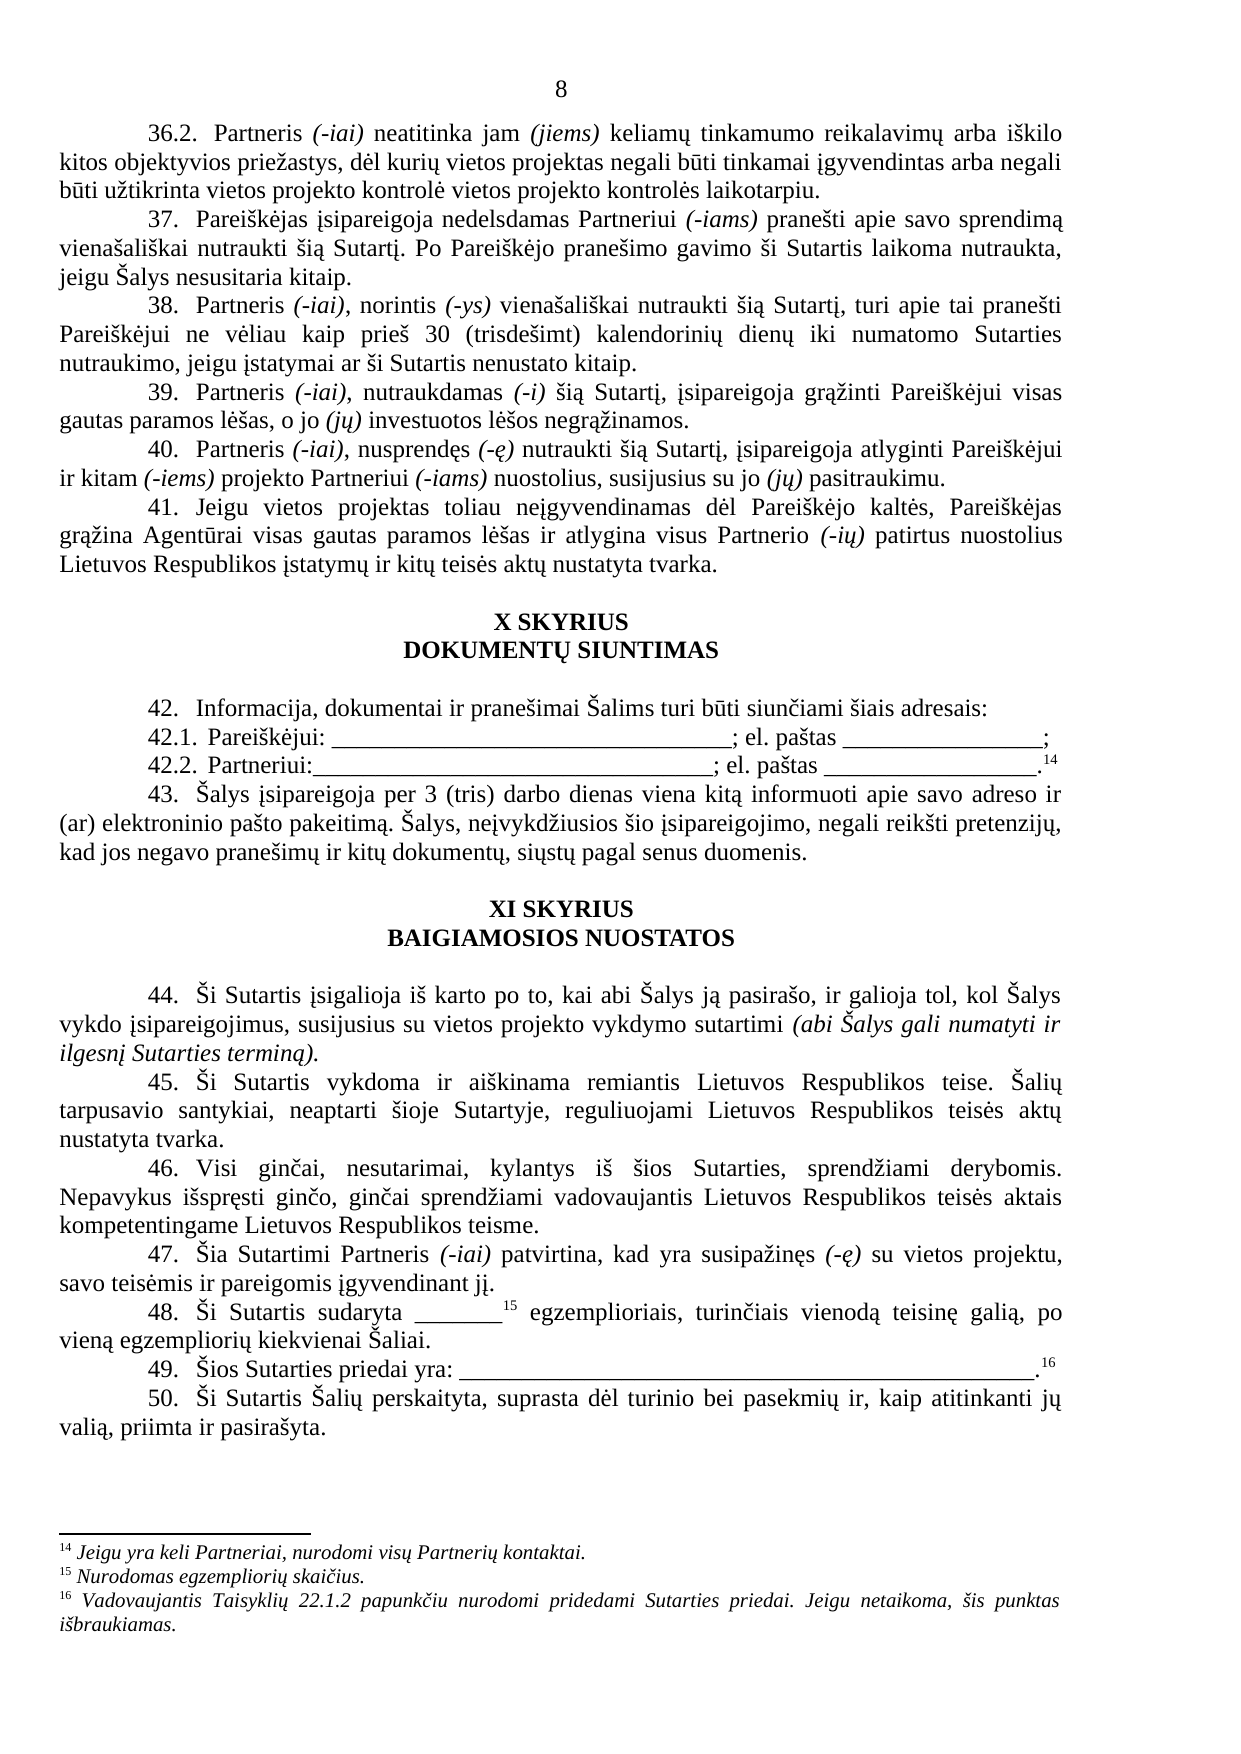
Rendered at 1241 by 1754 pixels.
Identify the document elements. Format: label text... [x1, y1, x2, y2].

subtitle dokumentų SIUNTIMAS [59, 636, 1063, 664]
list 44. Ši Sutartis įsigalioja iš karto po to, kai abi Šalys ją pasirašo, ir galioja tol, kol Šalys vykdo įsipareigojimus, susijusius su vietos projekto vykdymo sutartimi (abi Šalys gali numatyti ir ilgesnį Sutarties terminą). [59, 981, 1063, 1067]
list 46. Visi ginčai, nesutarimai, kylantys iš šios Sutarties, sprendžiami derybomis. Nepavykus išspręsti ginčo, ginčai sprendžiami vadovaujantis Lietuvos Respublikos teisės aktais kompetentingame Lietuvos Respublikos teisme. [59, 1153, 1063, 1239]
text 41. Jeigu vietos projektas toliau neįgyvendinamas dėl Pareiškėjo kaltės, Pareiškėjas grąžina Agentūrai visas gautas paramos lėšas ir atlygina visus Partnerio (-ių) patirtus nuostolius Lietuvos Respublikos įstatymų ir kitų teisės aktų nustatyta tvarka. [59, 492, 1063, 578]
text 42.1. Pareiškėjui: ________________________________; el. paštas ________________; [59, 722, 1063, 751]
subtitle X SKYRIUS [59, 607, 1063, 636]
text 38. Partneris (-iai), norintis (-ys) vienašališkai nutraukti šią Sutartį, turi apie tai pranešti Pareiškėjui ne vėliau kaip prieš 30 (trisdešimt) kalendorinių dienų iki numatomo Sutarties nutraukimo, jeigu įstatymai ar ši Sutartis nenustato kitaip. [59, 291, 1063, 377]
list 50. Ši Sutartis Šalių perskaityta, suprasta dėl turinio bei pasekmių ir, kaip atitinkanti jų valią, priimta ir pasirašyta. [59, 1383, 1063, 1441]
list 45. Ši Sutartis vykdoma ir aiškinama remiantis Lietuvos Respublikos teise. Šalių tarpusavio santykiai, neaptarti šioje Sutartyje, reguliuojami Lietuvos Respublikos teisės aktų nustatyta tvarka. [59, 1067, 1063, 1153]
list 48. Ši Sutartis sudaryta _______ egzemplioriais, turinčiais vienodą teisinę galią, po vieną egzempliorių kiekvienai Šaliai. [59, 1297, 1063, 1354]
text 42. Informacija, dokumentai ir pranešimai Šalims turi būti siunčiami šiais adresais: [59, 693, 1063, 722]
text 39. Partneris (-iai), nutraukdamas (-i) šią Sutartį, įsipareigoja grąžinti Pareiškėjui visas gautas paramos lėšas, o jo (jų) investuotos lėšos negrąžinamos. [59, 377, 1063, 434]
list 47. Šia Sutartimi Partneris (-iai) patvirtina, kad yra susipažinęs (-ę) su vietos projektu, savo teisėmis ir pareigomis įgyvendinant jį. [59, 1239, 1063, 1297]
text 43. Šalys įsipareigoja per 3 (tris) darbo dienas viena kitą informuoti apie savo adreso ir (ar) elektroninio pašto pakeitimą. Šalys, neįvykdžiusios šio įsipareigojimo, negali reikšti pretenzijų, kad jos negavo pranešimų ir kitų dokumentų, siųstų pagal senus duomenis. [59, 779, 1063, 866]
text 42.2. Partneriui:________________________________; el. paštas _________________. [59, 751, 1063, 779]
text 37. Pareiškėjas įsipareigoja nedelsdamas Partneriui (-iams) pranešti apie savo sprendimą vienašališkai nutraukti šią Sutartį. Po Pareiškėjo pranešimo gavimo ši Sutartis laikoma nutraukta, jeigu Šalys nesusitaria kitaip. [59, 204, 1063, 291]
text 36.2. Partneris (-iai) neatitinka jam (jiems) keliamų tinkamumo reikalavimų arba iškilo kitos objektyvios priežastys, dėl kurių vietos projektas negali būti tinkamai įgyvendintas arba negali būti užtikrinta vietos projekto kontrolė vietos projekto kontrolės laikotarpiu. [59, 118, 1063, 204]
subtitle Baigiamosios nuostatos [59, 923, 1063, 952]
list 49. Šios Sutarties priedai yra: ______________________________________________. [59, 1354, 1063, 1383]
text 40. Partneris (-iai), nusprendęs (-ę) nutraukti šią Sutartį, įsipareigoja atlyginti Pareiškėjui ir kitam (-iems) projekto Partneriui (-iams) nuostolius, susijusius su jo (jų) pasitraukimu. [59, 434, 1063, 492]
subtitle XI SKYRIUS [59, 894, 1063, 923]
